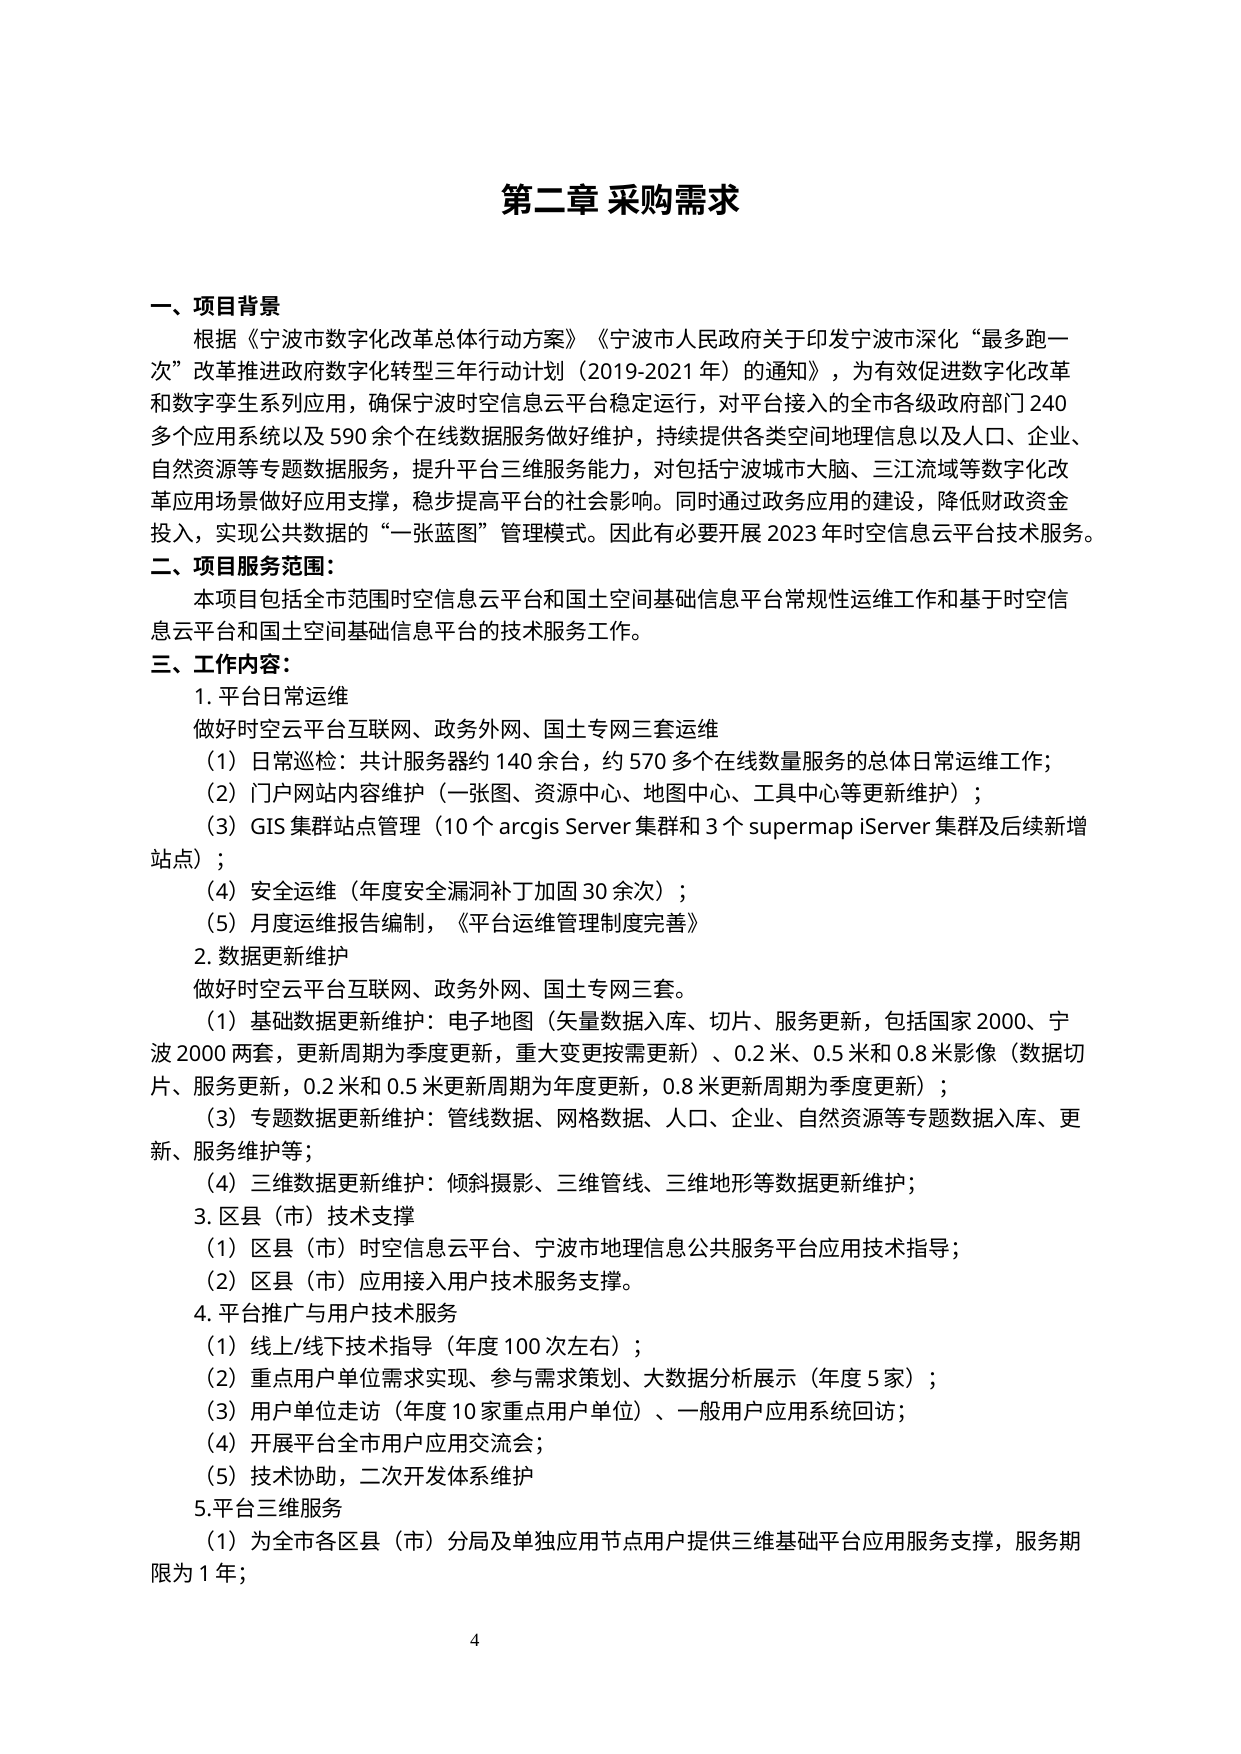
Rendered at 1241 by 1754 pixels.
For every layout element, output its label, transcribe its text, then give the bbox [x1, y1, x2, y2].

text 5.平台三维服务 [150, 1491, 1090, 1524]
text 4. 平台推广与用户技术服务 [150, 1296, 1090, 1329]
text 一、项目背景 [150, 289, 1090, 321]
text （3）GIS集群站点管理（10个arcgis Server集群和3个supermap iServer集群及后续新增站点）； [150, 809, 1090, 874]
text （4）开展平台全市用户应用交流会； [150, 1426, 1090, 1459]
text 二、项目服务范围： [150, 549, 1090, 581]
text （5）技术协助，二次开发体系维护 [150, 1459, 1090, 1491]
text 3. 区县（市）技术支撑 [150, 1199, 1090, 1231]
text （4）三维数据更新维护：倾斜摄影、三维管线、三维地形等数据更新维护； [150, 1166, 1090, 1199]
text 1. 平台日常运维 [150, 679, 1090, 711]
text 做好时空云平台互联网、政务外网、国土专网三套。 [150, 971, 1090, 1004]
text （2）区县（市）应用接入用户技术服务支撑。 [150, 1264, 1090, 1296]
text （3）用户单位走访（年度10家重点用户单位）、一般用户应用系统回访； [150, 1394, 1090, 1426]
text 根据《宁波市数字化改革总体行动方案》《宁波市人民政府关于印发宁波市深化“最多跑一次”改革推进政府数字化转型三年行动计划（2019-2021年）的通知》，为有效促进数字化改革和数字孪生系列应用，确保宁波时空信息云平台稳定运行，对平台接入的全市各级政府部门240多个应用系统以及590余个在线数据服务做好维护，持续提供各类空间地理信息以及人口、企业、自然资源等专题数据服务，提升平台三维服务能力，对包括宁波城市大脑、三江流域等数字化改革应用场景做好应用支撑，稳步提高平台的社会影响。同时通过政务应用的建设，降低财政资金投入，实现公共数据的“一张蓝图”管理模式。因此有必要开展2023年时空信息云平台技术服务。 [150, 321, 1090, 549]
subtitle 第二章 采购需求 [150, 165, 1090, 230]
text （5）月度运维报告编制，《平台运维管理制度完善》 [150, 906, 1090, 939]
text （1）基础数据更新维护：电子地图（矢量数据入库、切片、服务更新，包括国家2000、宁波2000两套，更新周期为季度更新，重大变更按需更新）、0.2米、0.5米和0.8米影像（数据切片、服务更新，0.2米和0.5米更新周期为年度更新，0.8米更新周期为季度更新）； [150, 1004, 1090, 1101]
text （2）门户网站内容维护（一张图、资源中心、地图中心、工具中心等更新维护）； [150, 776, 1090, 809]
text 三、工作内容： [150, 646, 1090, 679]
text （4）安全运维（年度安全漏洞补丁加固30余次）； [150, 874, 1090, 906]
text （1）区县（市）时空信息云平台、宁波市地理信息公共服务平台应用技术指导； [150, 1231, 1090, 1264]
text （1）为全市各区县（市）分局及单独应用节点用户提供三维基础平台应用服务支撑，服务期限为1年； [150, 1524, 1090, 1589]
text （2）重点用户单位需求实现、参与需求策划、大数据分析展示（年度5家）； [150, 1361, 1090, 1394]
text 2. 数据更新维护 [150, 939, 1090, 971]
text 本项目包括全市范围时空信息云平台和国土空间基础信息平台常规性运维工作和基于时空信息云平台和国土空间基础信息平台的技术服务工作。 [150, 581, 1090, 646]
text （3）专题数据更新维护：管线数据、网格数据、人口、企业、自然资源等专题数据入库、更新、服务维护等； [150, 1101, 1090, 1166]
text 做好时空云平台互联网、政务外网、国土专网三套运维 [150, 711, 1090, 744]
text （1）日常巡检：共计服务器约140余台，约570多个在线数量服务的总体日常运维工作； [150, 744, 1090, 776]
text （1）线上/线下技术指导（年度100次左右）； [150, 1329, 1090, 1361]
